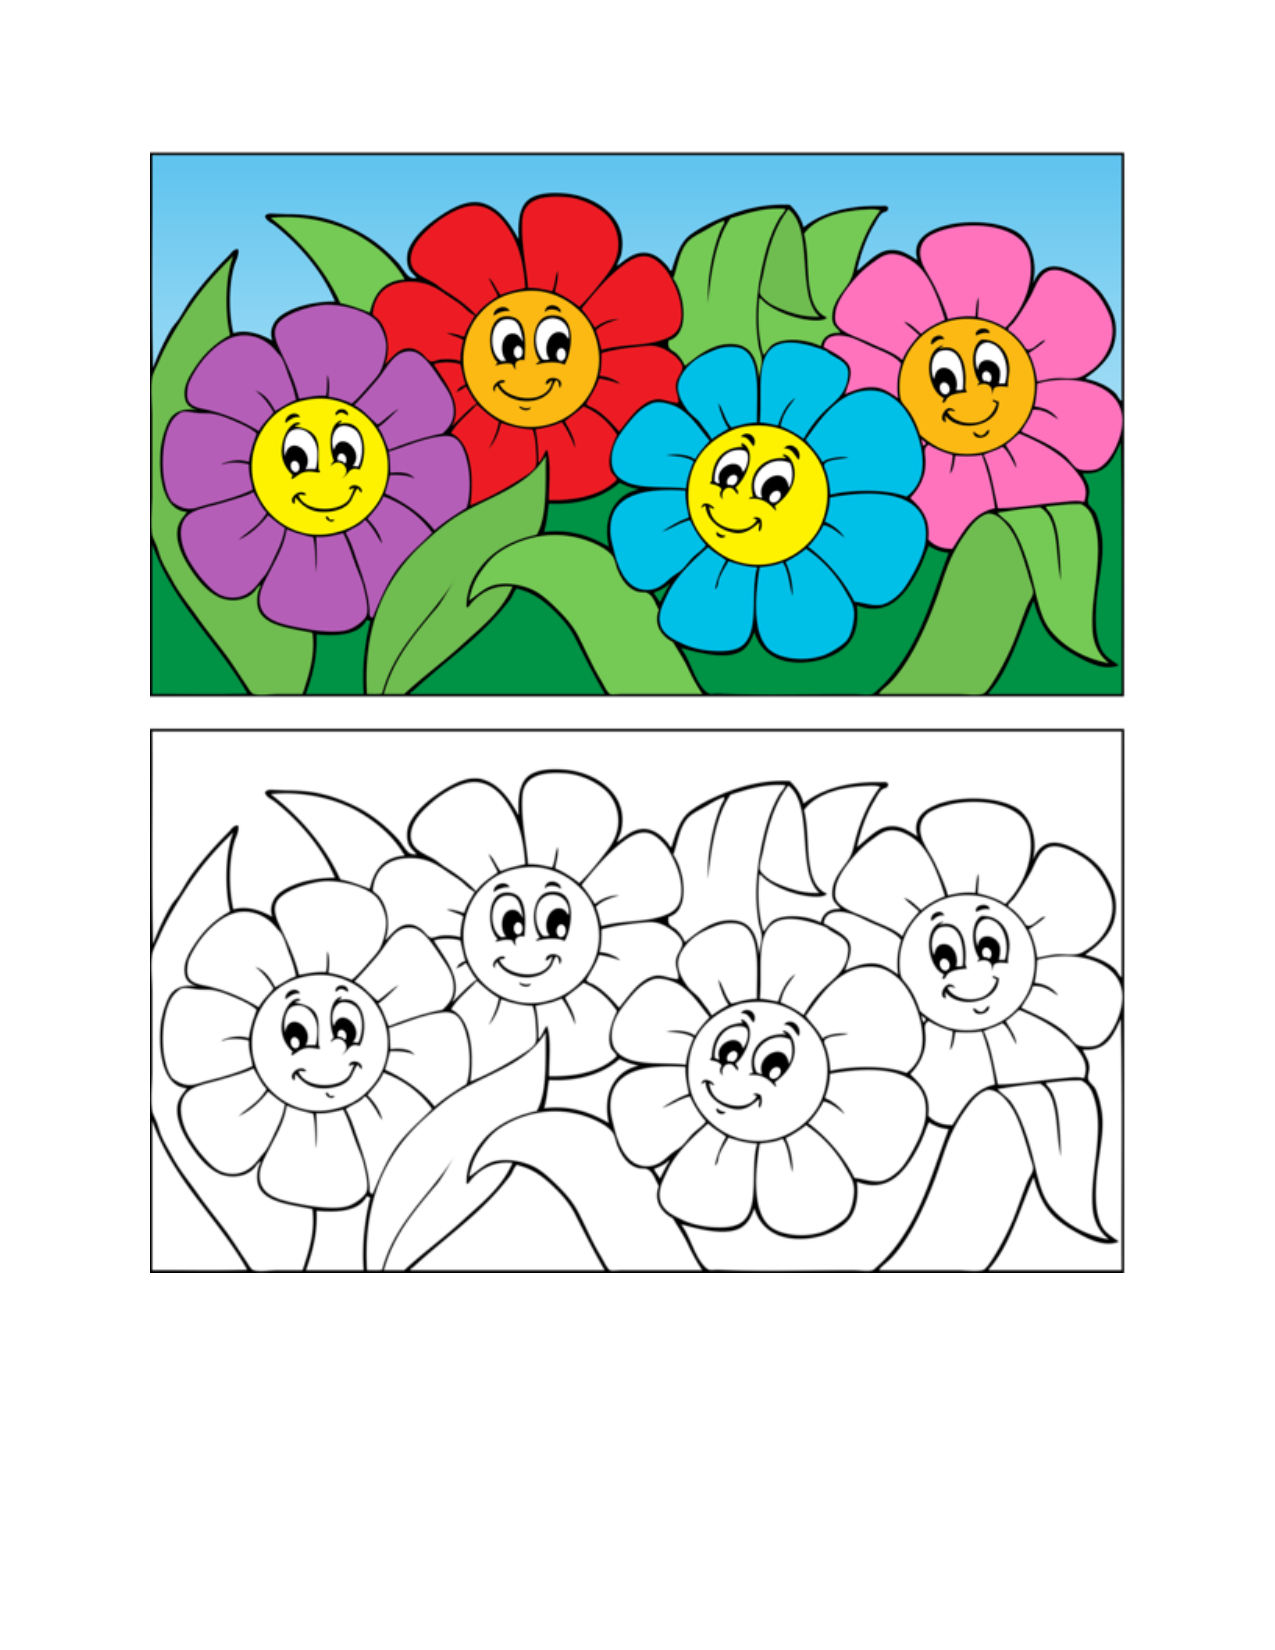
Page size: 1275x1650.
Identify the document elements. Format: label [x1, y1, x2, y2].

picture [150, 150, 1125, 1273]
